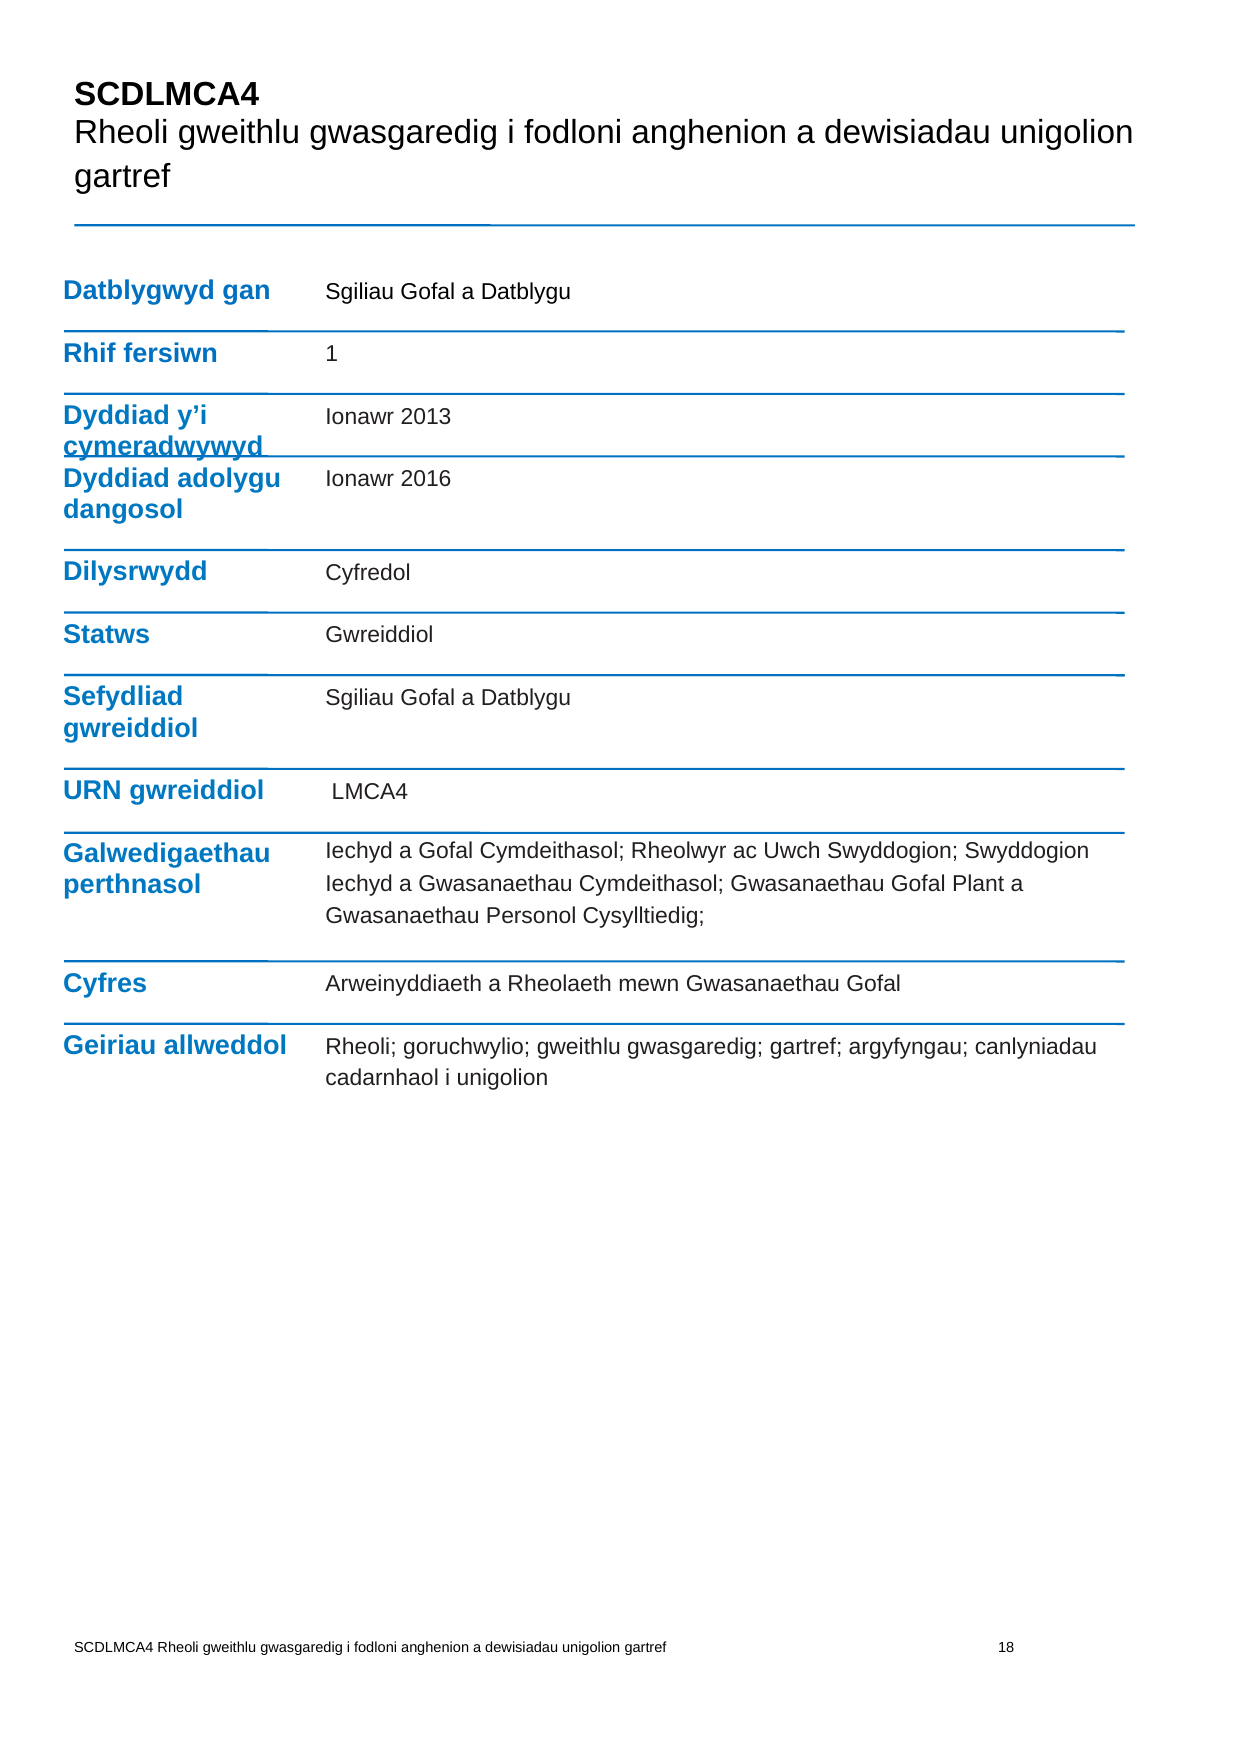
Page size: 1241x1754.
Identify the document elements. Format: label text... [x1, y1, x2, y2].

table_cell LMCA4 [314, 774, 1137, 837]
table_cell Statws [52, 618, 314, 680]
table_cell Ionawr 2013 [314, 399, 1137, 462]
table_cell URN gwreiddiol [52, 774, 314, 837]
table_header Datblygwyd gan [52, 274, 314, 337]
table_cell Rheoli; goruchwylio; gweithlu gwasgaredig; gartref; argyfyngau; canlyniadau cadarnhaol i unigolion [314, 1029, 1137, 1092]
table_cell Dyddiad adolygu dangosol [52, 462, 314, 555]
table_cell Ionawr 2016 [314, 462, 1137, 555]
table_cell Sefydliad gwreiddiol [52, 680, 314, 774]
table_cell Sgiliau Gofal a Datblygu [314, 680, 1137, 774]
table_cell Arweinyddiaeth a Rheolaeth mewn Gwasanaethau Gofal [314, 967, 1137, 1029]
table_cell Iechyd a Gofal Cymdeithasol; Rheolwyr ac Uwch Swyddogion; Swyddogion Iechyd a Gwasanaethau Cymdeithasol; Gwasanaethau Gofal Plant a Gwasanaethau Personol Cysylltiedig; [314, 837, 1137, 967]
table_cell Cyfredol [314, 555, 1137, 618]
table_cell 1 [314, 337, 1137, 399]
table_cell Cyfres [52, 967, 314, 1029]
table_cell Rhif fersiwn [52, 337, 314, 399]
table_header Sgiliau Gofal a Datblygu [314, 274, 1137, 337]
table_cell Galwedigaethau perthnasol [52, 837, 314, 967]
table_cell Geiriau allweddol [52, 1029, 314, 1092]
table_cell Gwreiddiol [314, 618, 1137, 680]
table_cell Dilysrwydd [52, 555, 314, 618]
table_cell Dyddiad y’i cymeradwywyd [52, 399, 314, 462]
